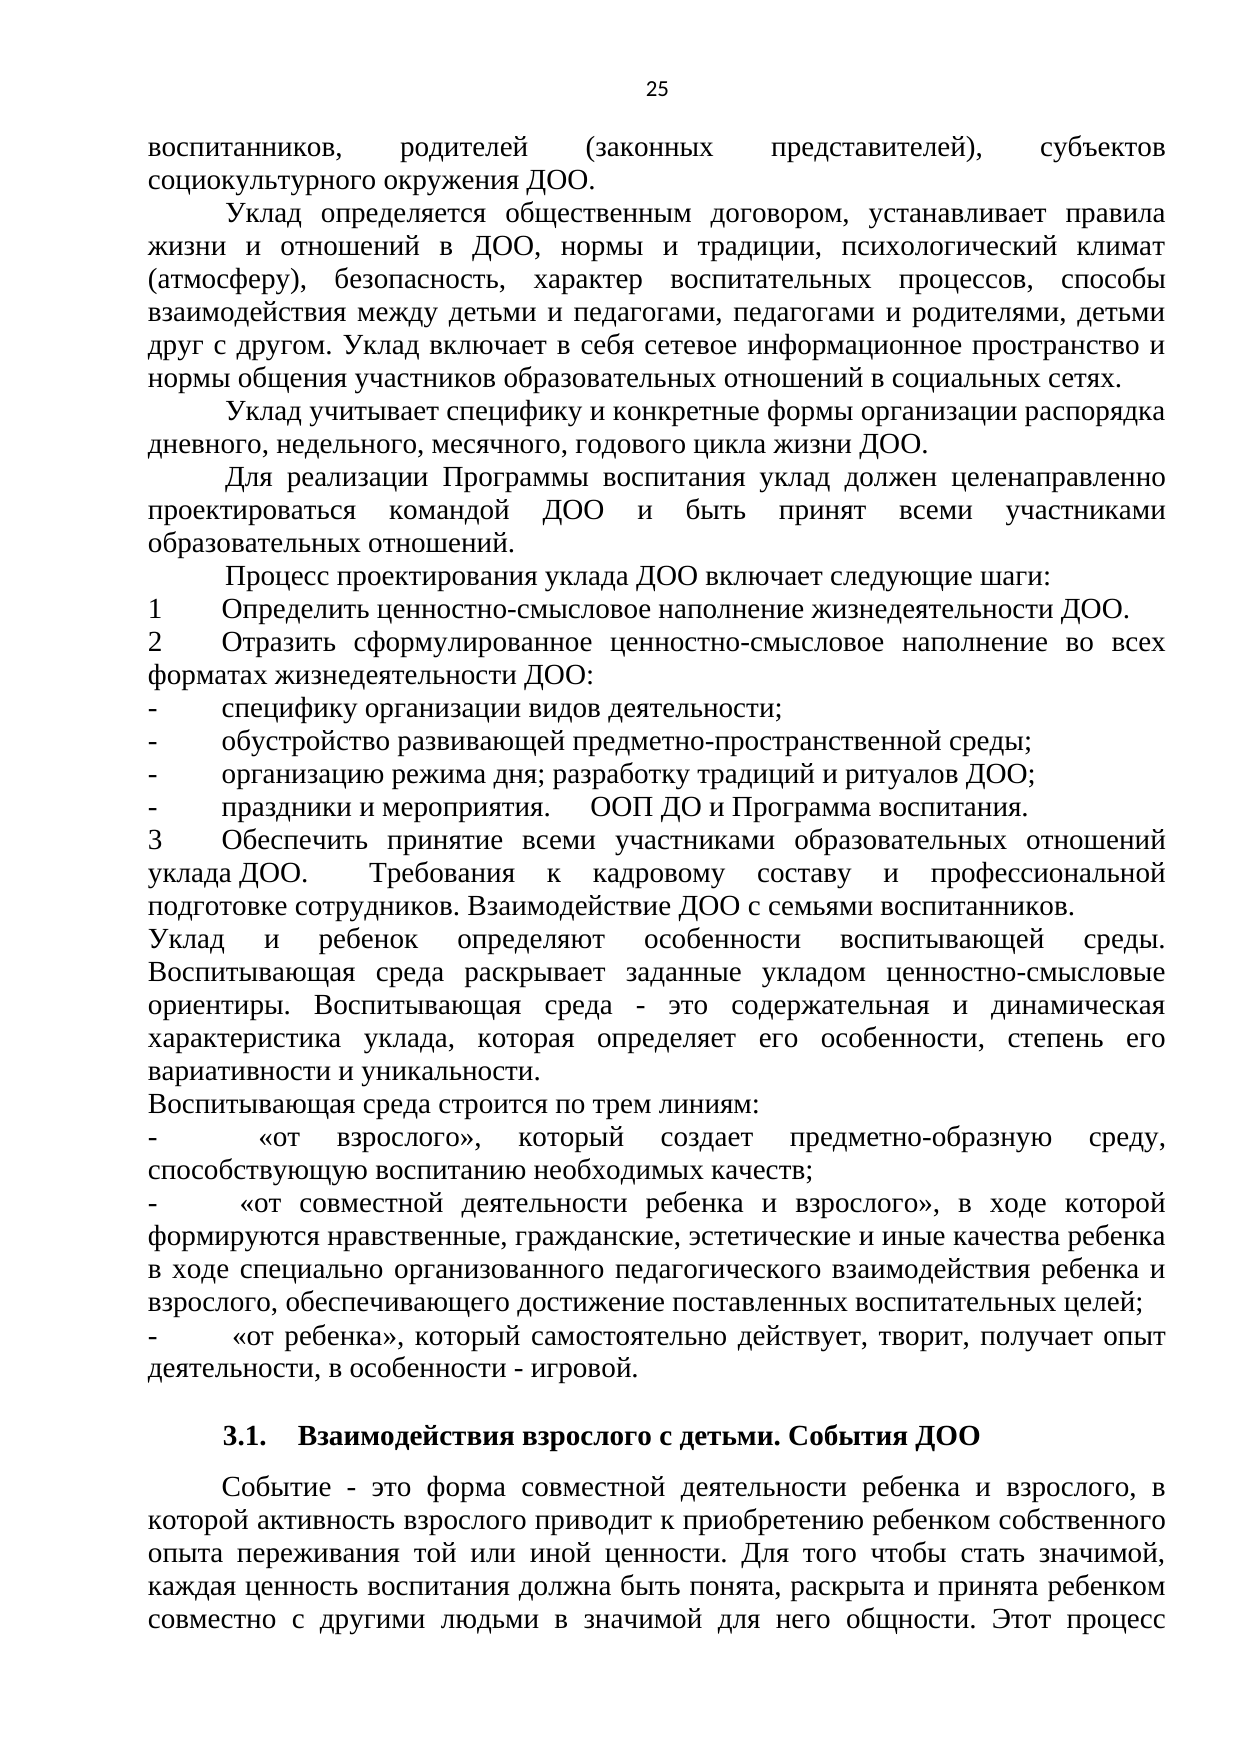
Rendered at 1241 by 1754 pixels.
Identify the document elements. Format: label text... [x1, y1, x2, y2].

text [148, 1470, 1167, 1636]
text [148, 130, 1167, 196]
text - специфику организации видов деятельности; [148, 691, 1167, 724]
list Взаимодействия взрослого с детьми. События ДОО [223, 1418, 1167, 1451]
text 2 Отразить сформулированное ценностно-смысловое наполнение во всех форматах жизнедеятельности ДОО: [148, 625, 1167, 691]
text Уклад учитывает специфику и конкретные формы организации распорядка дневного, недельного, месячного, годового цикла жизни ДОО. [148, 394, 1167, 460]
text - обустройство развивающей предметно-пространственной среды; [148, 724, 1167, 757]
text 3 Обеспечить принятие всеми участниками образовательных отношений уклада ДОО. Требования к кадровому составу и профессиональной подготовке сотрудников. Взаимодействие ДОО с семьями воспитанников. [148, 823, 1167, 922]
text - праздники и мероприятия. ООП ДО и Программа воспитания. [148, 790, 1167, 823]
text - «от взрослого», который создает предметно-образную среду, способствующую воспитанию необходимых качеств; [148, 1120, 1167, 1186]
text Процесс проектирования уклада ДОО включает следующие шаги: [148, 559, 1167, 592]
text - «от совместной деятельности ребенка и взрослого», в ходе которой формируются нравственные, гражданские, эстетические и иные качества ребенка в ходе специально организованного педагогического взаимодействия ребенка и взрослого, обеспечивающего достижение поставленных воспитательных целей; [148, 1186, 1167, 1318]
text - «от ребенка», который самостоятельно действует, творит, получает опыт деятельности, в особенности - игровой. [148, 1318, 1167, 1384]
text - организацию режима дня; разработку традиций и ритуалов ДОО; [148, 757, 1167, 790]
text 1 Определить ценностно-смысловое наполнение жизнедеятельности ДОО. [148, 592, 1167, 625]
text Для реализации Программы воспитания уклад должен целенаправленно проектироваться командой ДОО и быть принят всеми участниками образовательных отношений. [148, 460, 1167, 559]
text Воспитывающая среда строится по трем линиям: [148, 1087, 1167, 1120]
text Уклад определяется общественным договором, устанавливает правила жизни и отношений в ДОО, нормы и традиции, психологический климат (атмосферу), безопасность, характер воспитательных процессов, способы взаимодействия между детьми и педагогами, педагогами и родителями, детьми друг с другом. Уклад включает в себя сетевое информационное пространство и нормы общения участников образовательных отношений в социальных сетях. [148, 196, 1167, 394]
text Уклад и ребенок определяют особенности воспитывающей среды. Воспитывающая среда раскрывает заданные укладом ценностно-смысловые ориентиры. Воспитывающая среда - это содержательная и динамическая характеристика уклада, которая определяет его особенности, степень его вариативности и уникальности. [148, 922, 1167, 1087]
